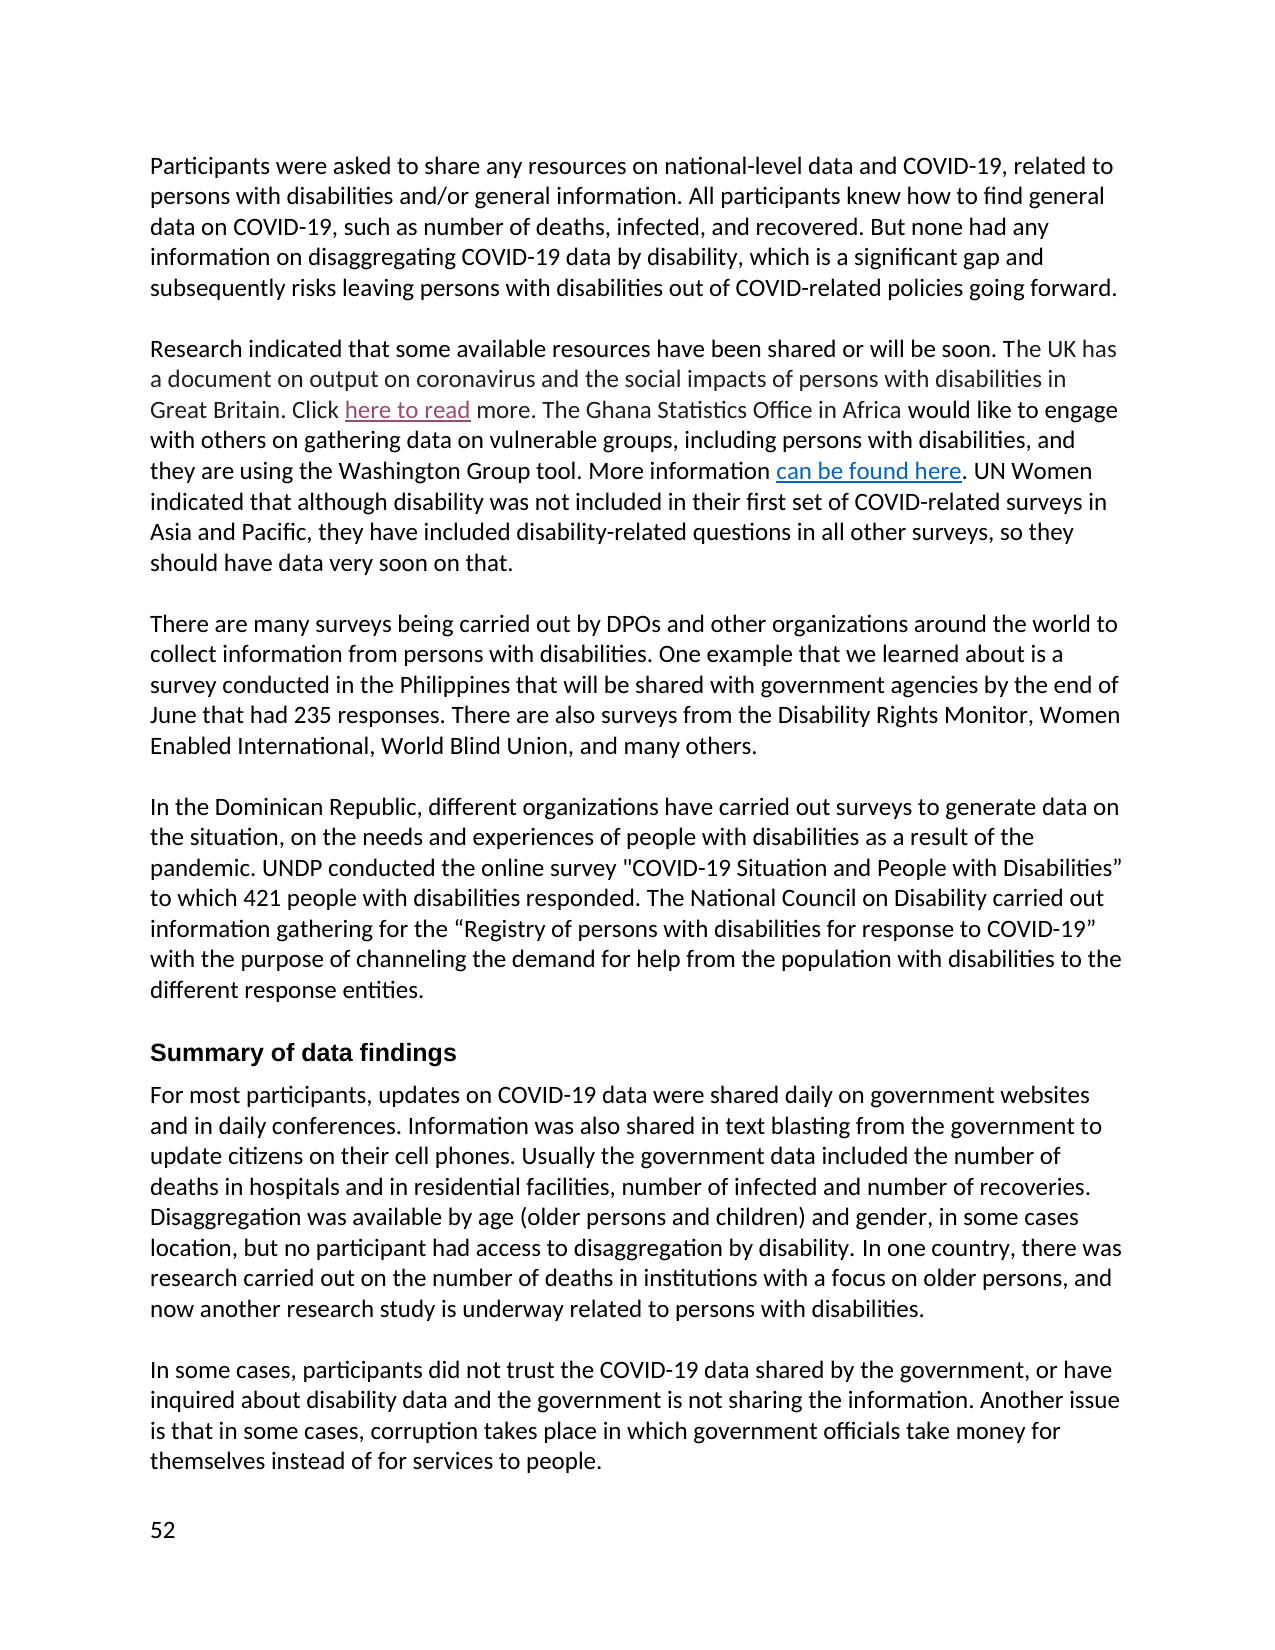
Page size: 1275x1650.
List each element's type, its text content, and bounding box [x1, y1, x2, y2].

text In some cases, participants did not trust the COVID-19 data shared by the government, or have inquired about disability data and the government is not sharing the information. Another issue is that in some cases, corruption takes place in which government officials take money for themselves instead of for services to people. [150, 1354, 1125, 1476]
subtitle Summary of data findings [150, 1038, 1125, 1067]
text Research indicated that some available resources have been shared or will be soon. The UK has a document on output on coronavirus and the social impacts of persons with disabilities in Great Britain. Click here to read more. The Ghana Statistics Office in Africa would like to engage with others on gathering data on vulnerable groups, including persons with disabilities, and they are using the Washington Group tool. More information can be found here. UN Women indicated that although disability was not included in their first set of COVID-related surveys in Asia and Pacific, they have included disability-related questions in all other surveys, so they should have data very soon on that. [150, 333, 1125, 577]
text In the Dominican Republic, different organizations have carried out surveys to generate data on the situation, on the needs and experiences of people with disabilities as a result of the pandemic. UNDP conducted the online survey "COVID-19 Situation and People with Disabilities” to which 421 people with disabilities responded. The National Council on Disability carried out information gathering for the “Registry of persons with disabilities for response to COVID-19” with the purpose of channeling the demand for help from the population with disabilities to the different response entities. [150, 791, 1125, 1004]
text Participants were asked to share any resources on national-level data and COVID-19, related to persons with disabilities and/or general information. All participants knew how to find general data on COVID-19, such as number of deaths, infected, and recovered. But none had any information on disaggregating COVID-19 data by disability, which is a significant gap and subsequently risks leaving persons with disabilities out of COVID-related policies going forward. [150, 150, 1125, 303]
text For most participants, updates on COVID-19 data were shared daily on government websites and in daily conferences. Information was also shared in text blasting from the government to update citizens on their cell phones. Usually the government data included the number of deaths in hospitals and in residential facilities, number of infected and number of recoveries. Disaggregation was available by age (older persons and children) and gender, in some cases location, but no participant had access to disaggregation by disability. In one country, there was research carried out on the number of deaths in institutions with a focus on older persons, and now another research study is underway related to persons with disabilities. [150, 1079, 1125, 1323]
text There are many surveys being carried out by DPOs and other organizations around the world to collect information from persons with disabilities. One example that we learned about is a survey conducted in the Philippines that will be shared with government agencies by the end of June that had 235 responses. There are also surveys from the Disability Rights Monitor, Women Enabled International, World Blind Union, and many others. [150, 608, 1125, 760]
